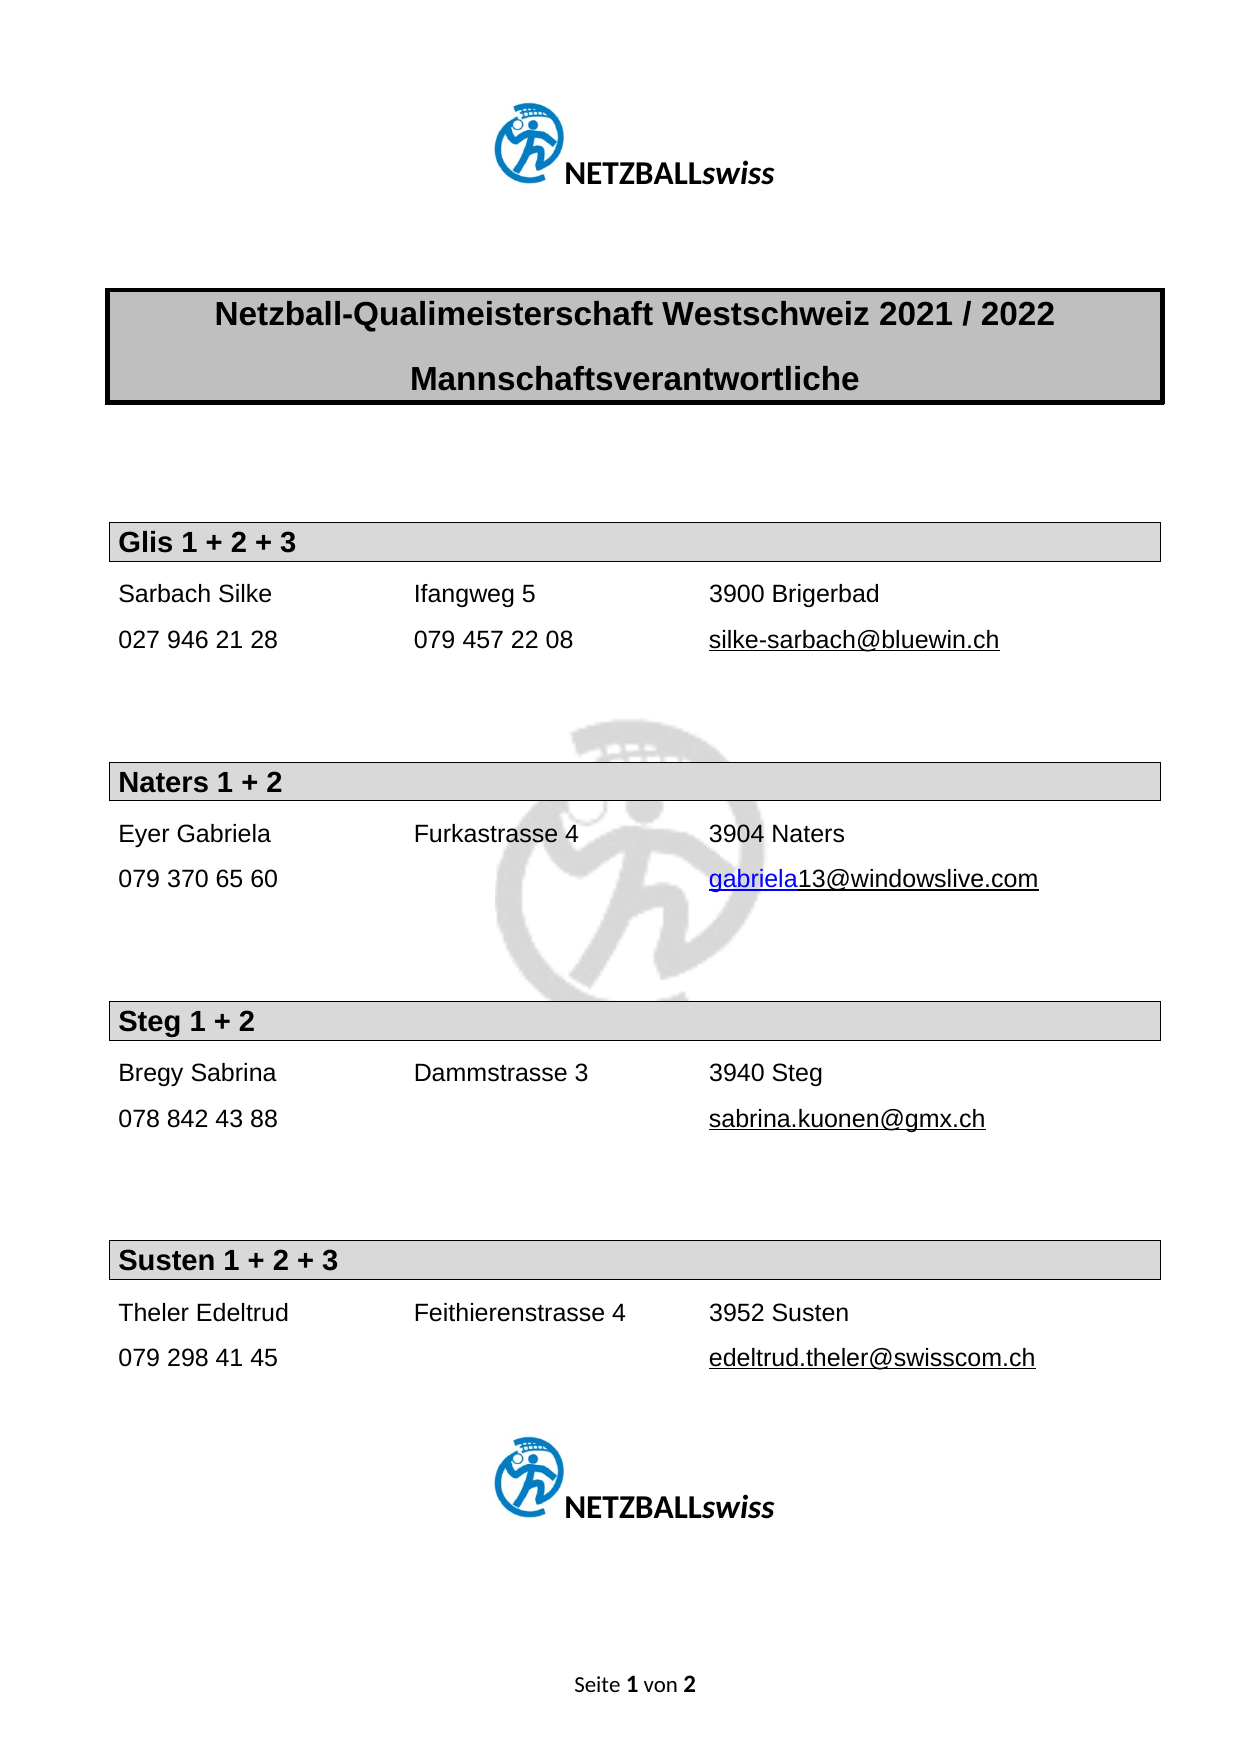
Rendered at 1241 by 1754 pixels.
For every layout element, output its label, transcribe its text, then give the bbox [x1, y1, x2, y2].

text Glis 1 + 2 + 3 [110, 523, 1160, 561]
text Eyer Gabriela Furkastrasse 4 3904 Naters [118, 819, 1152, 848]
text Susten 1 + 2 + 3 [110, 1241, 1160, 1279]
text Steg 1 + 2 [110, 1002, 1160, 1040]
text Theler Edeltrud Feithierenstrasse 4 3952 Susten [118, 1298, 1152, 1326]
picture [492, 1434, 564, 1519]
text Bregy Sabrina Dammstrasse 3 3940 Steg [118, 1058, 1152, 1087]
text NETZBALLswiss [118, 100, 1152, 193]
text 079 298 41 45 edeltrud.theler@swisscom.ch [118, 1343, 1152, 1372]
text Netzball-Qualimeisterschaft Westschweiz 2021 / 2022 [110, 292, 1160, 333]
picture [492, 100, 564, 185]
text Sarbach Silke Ifangweg 5 3900 Brigerbad [118, 579, 1152, 608]
text 027 946 21 28 079 457 22 08 silke-sarbach@bluewin.ch [118, 625, 1152, 654]
text 078 842 43 88 sabrina.kuonen@gmx.ch [118, 1104, 1152, 1132]
text NETZBALLswiss [118, 1434, 1152, 1527]
text Naters 1 + 2 [110, 763, 1160, 800]
text 079 370 65 60 gabriela13@windowslive.com [118, 864, 1152, 893]
text Mannschaftsverantwortliche [110, 353, 1160, 400]
